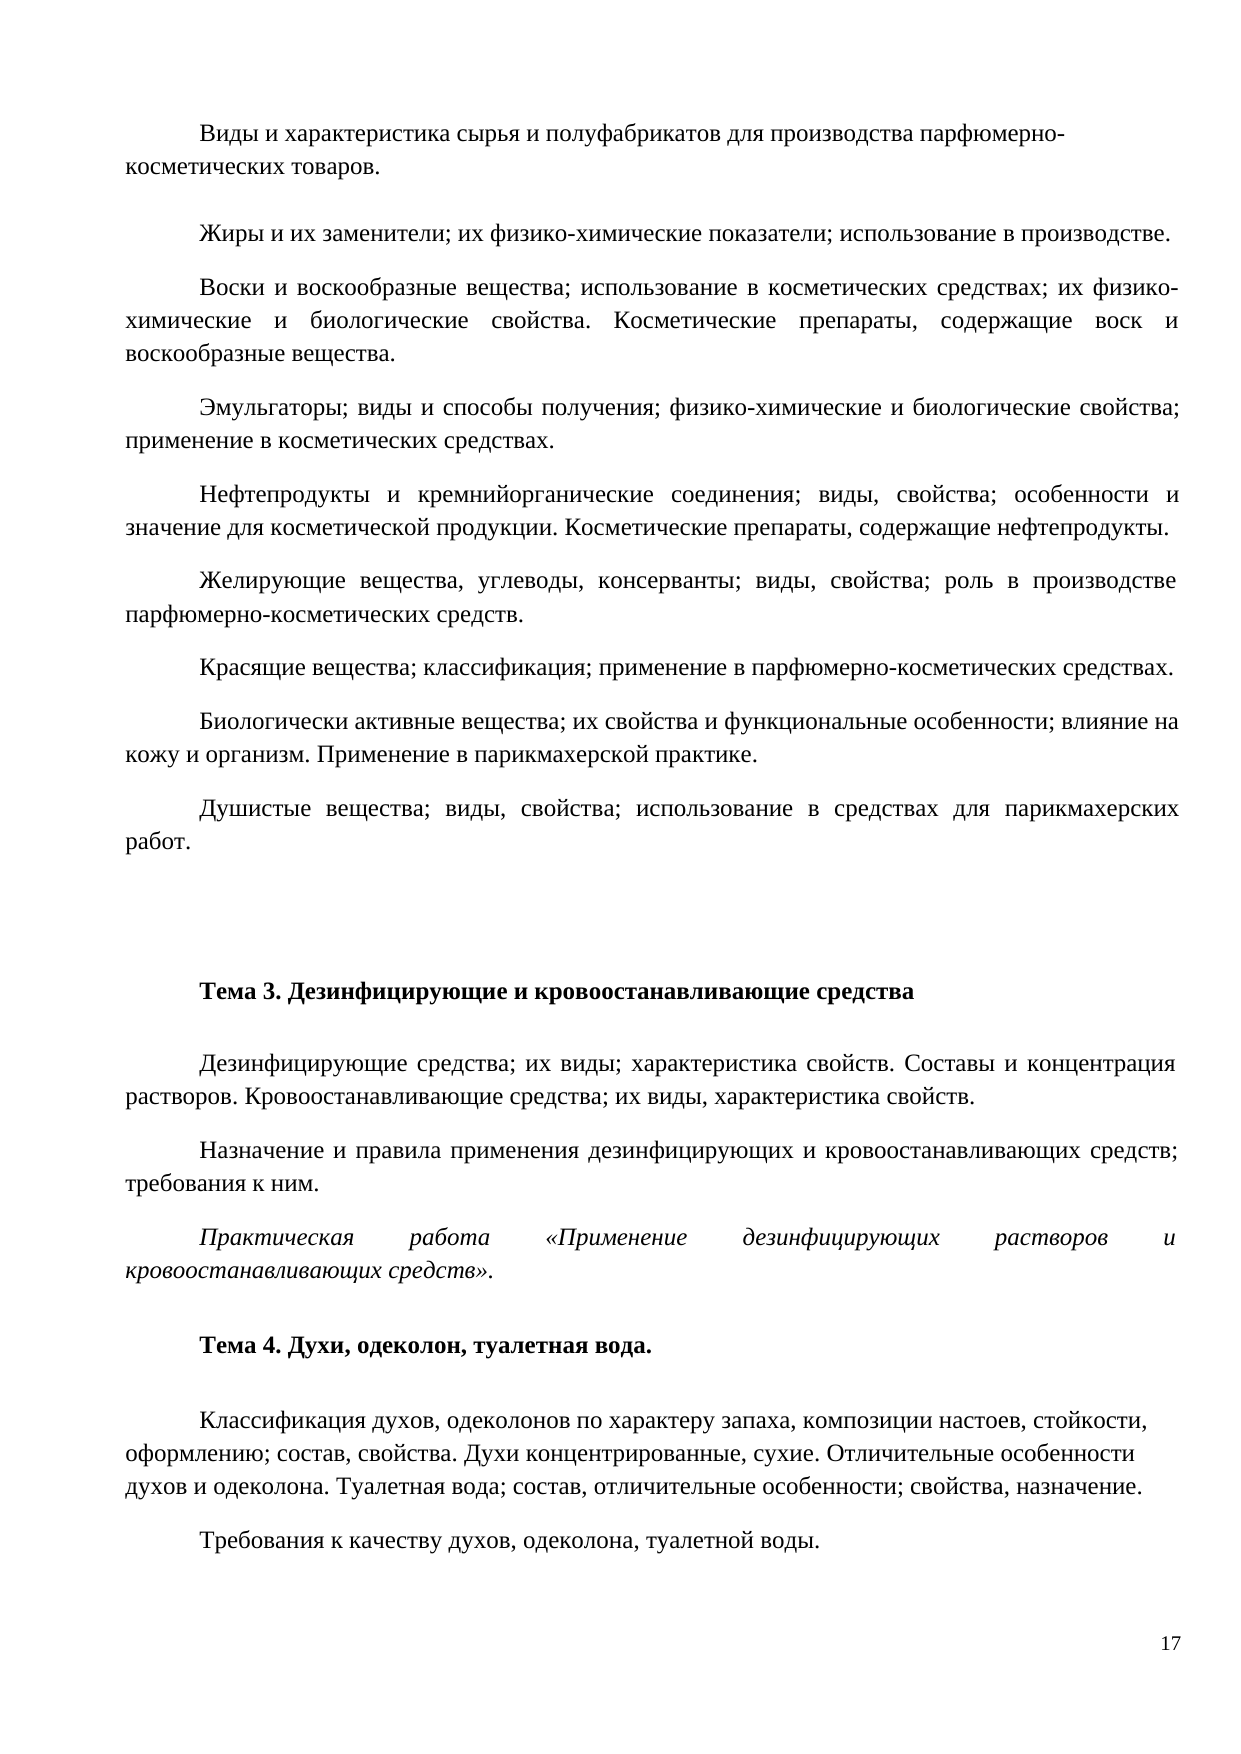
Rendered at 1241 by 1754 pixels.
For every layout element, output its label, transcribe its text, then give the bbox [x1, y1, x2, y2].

text Виды и характеристика сырья и полуфабрикатов для производства парфюмерно-косметических товаров. [125, 118, 1181, 180]
text Жиры и их заменители; их физико-химические показатели; использование в производстве. [125, 218, 1179, 247]
text Красящие вещества; классификация; применение в парфюмерно-косметических средствах. [125, 652, 1180, 681]
text Требования к качеству духов, одеколона, туалетной воды. [125, 1525, 1181, 1554]
text Тема 4. Духи, одеколон, туалетная вода. [125, 1330, 1181, 1359]
text Биологически активные вещества; их свойства и функциональные особенности; влияние на кожу и организм. Применение в парикмахерской практике. [125, 706, 1180, 768]
text Назначение и правила применения дезинфицирующих и кровоостанавливающих средств; требования к ним. [125, 1135, 1179, 1197]
text Тема 3. Дезинфицирующие и кровоостанавливающие средства [125, 976, 1181, 1005]
text Воски и воскообразные вещества; использование в косметических средствах; их физико-химические и биологические свойства. Косметические препараты, содержащие воск и воскообразные вещества. [125, 272, 1180, 367]
text Нефтепродукты и кремнийорганические соединения; виды, свойства; особенности и значение для косметической продукции. Косметические препараты, содержащие нефтепродукты. [125, 479, 1180, 541]
text Душистые вещества; виды, свойства; использование в средствах для парикмахерских работ. [125, 793, 1180, 855]
text Желирующие вещества, углеводы, консерванты; виды, свойства; роль в производстве парфюмерно-косметических средств. [125, 566, 1177, 627]
text Дезинфицирующие средства; их виды; характеристика свойств. Составы и концентрация растворов. Кровоостанавливающие средства; их виды, характеристика свойств. [125, 1048, 1177, 1110]
text Эмульгаторы; виды и способы получения; физико-химические и биологические свойства; применение в косметических средствах. [125, 392, 1181, 454]
text Практическая работа «Применение дезинфицирующих растворов и кровоостанавливающих средств». [125, 1222, 1179, 1284]
text Классификация духов, одеколонов по характеру запаха, композиции настоев, стойкости, оформлению; состав, свойства. Духи концентрированные, сухие. Отличительные особенности духов и одеколона. Туалетная вода; состав, отличительные особенности; свойства, назначение. [125, 1405, 1181, 1500]
